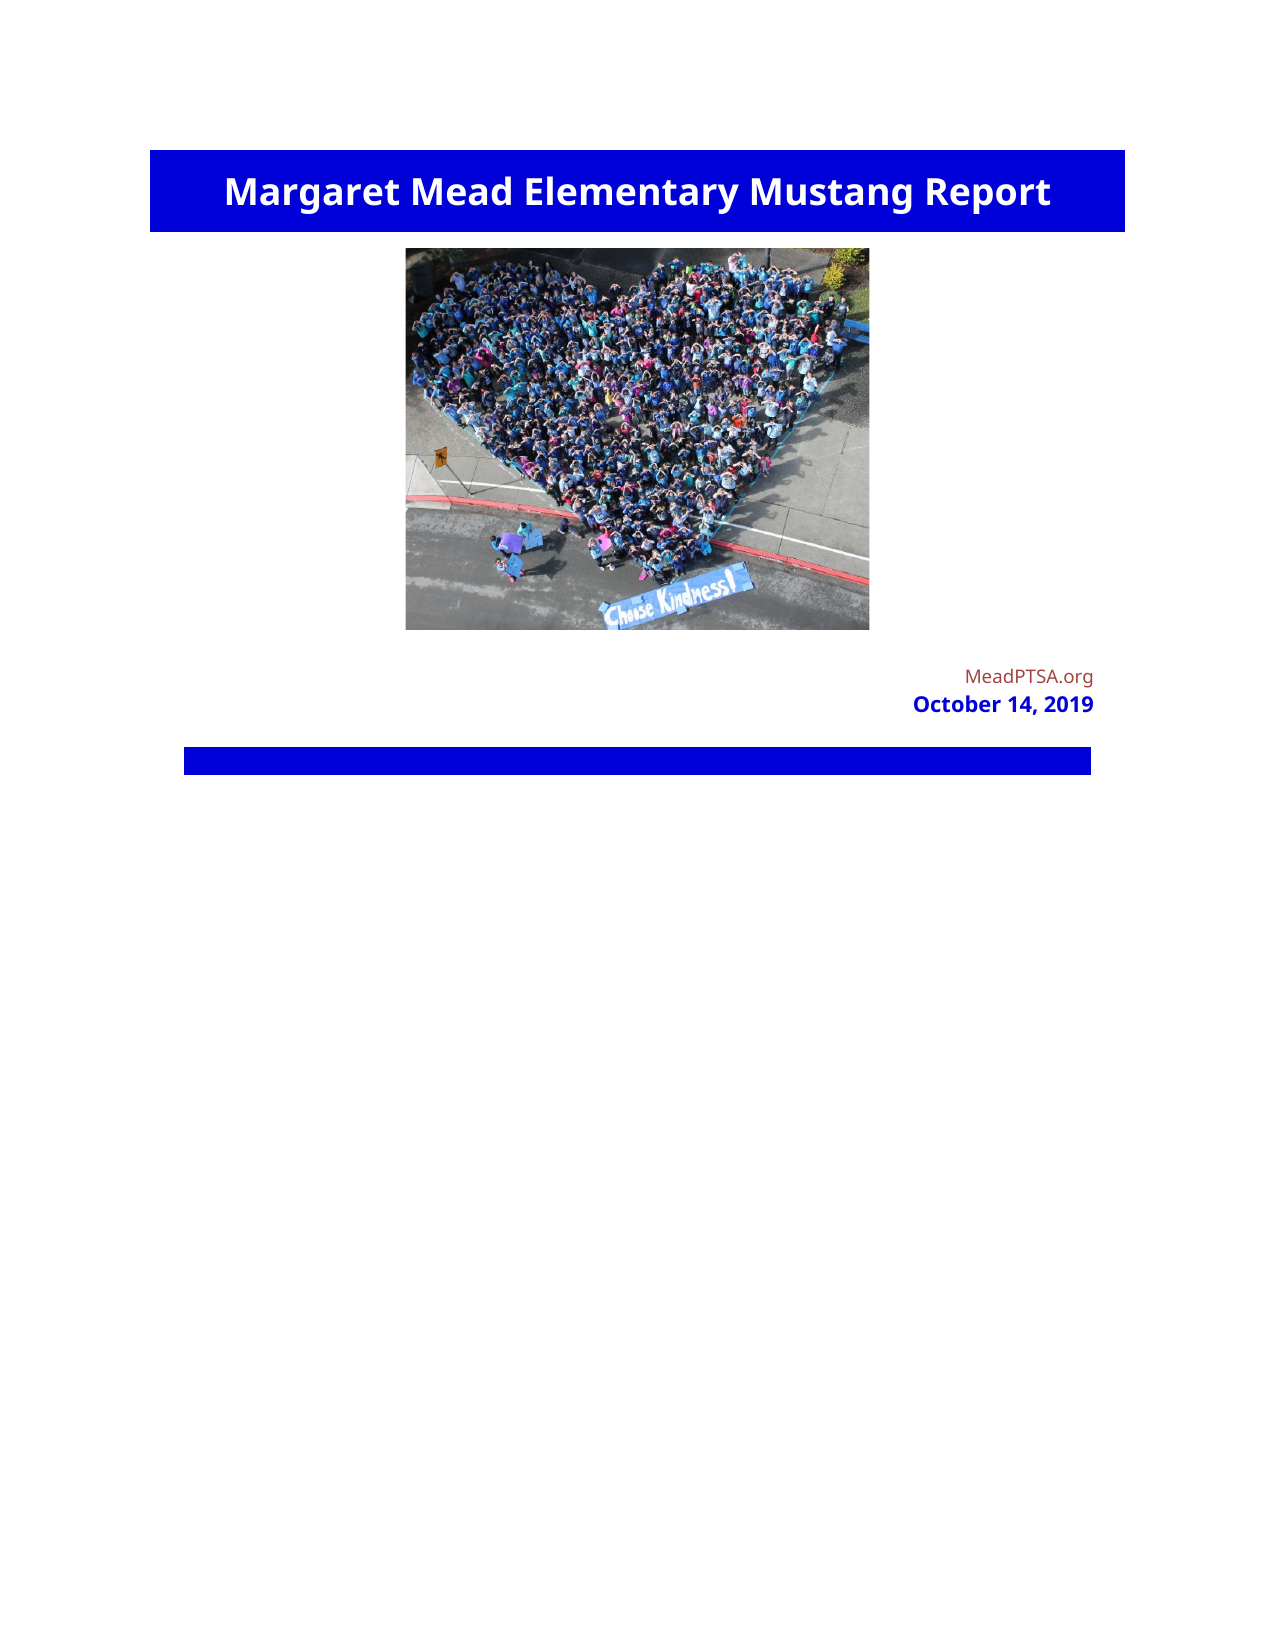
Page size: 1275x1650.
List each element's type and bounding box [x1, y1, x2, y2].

table_header [150, 233, 1125, 645]
table_header [150, 645, 1125, 734]
picture [405, 248, 870, 630]
table_header [150, 150, 1125, 232]
table_header [150, 734, 1125, 787]
